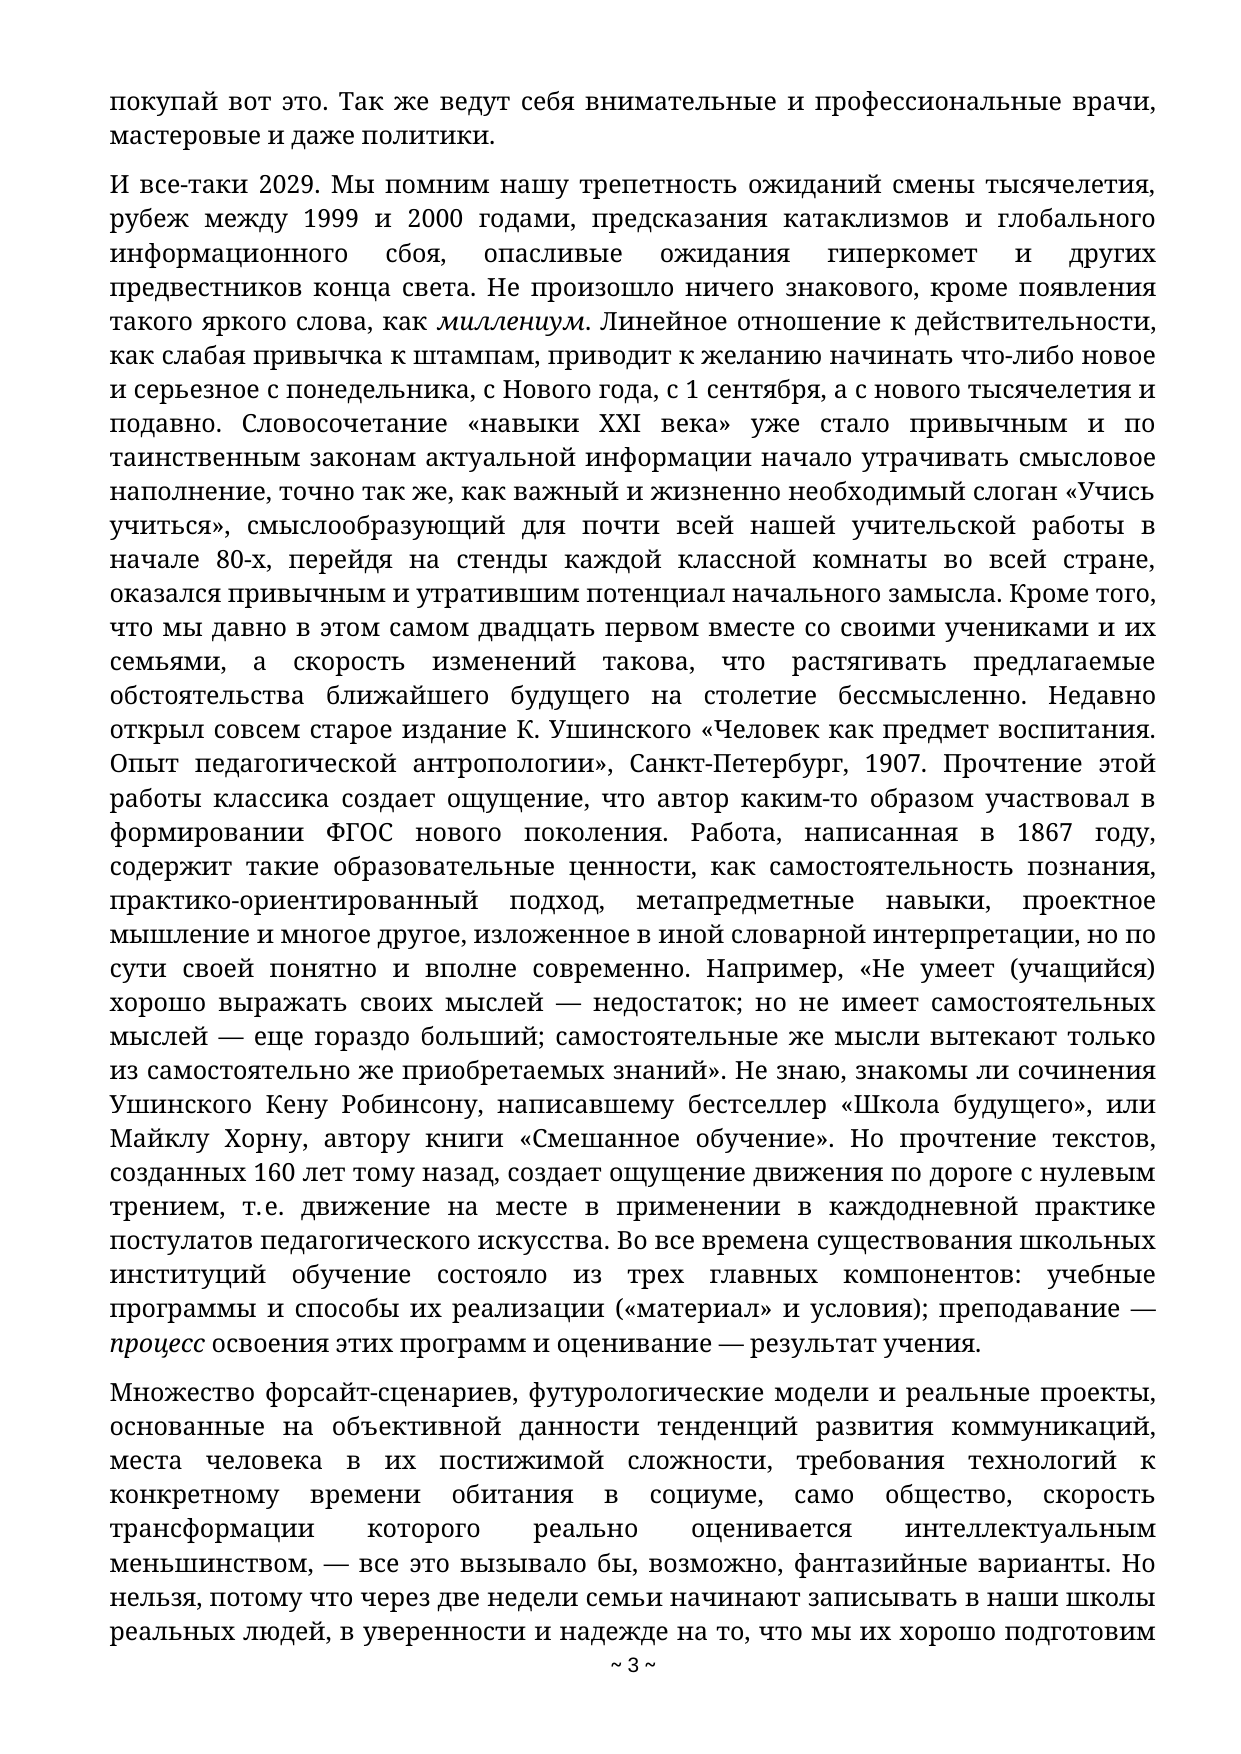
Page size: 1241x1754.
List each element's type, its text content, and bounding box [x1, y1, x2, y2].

text И все-таки 2029. Мы помним нашу трепетность ожиданий смены тысячелетия, рубеж между 1999 и 2000 годами, предсказания катаклизмов и глобального информационного сбоя, опасливые ожидания гиперкомет и других предвестников конца света. Не произошло ничего знакового, кроме появления такого яркого слова, как миллениум. Линейное отношение к действительности, как слабая привычка к штампам, приводит к желанию начинать что-либо новое и серьезное с понедельника, с Нового года, с 1 сентября, а с нового тысячелетия и подавно. Словосочетание «навыки XXI века» уже стало привычным и по таинственным законам актуальной информации начало утрачивать смысловое наполнение, точно так же, как важный и жизненно необходимый слоган «Учись учиться», смыслообразующий для почти всей нашей учительской работы в начале 80-х, перейдя на стенды каждой классной комнаты во всей стране, оказался привычным и утратившим потенциал начального замысла. Кроме того, что мы давно в этом самом двадцать первом вместе со своими учениками и их семьями, а скорость изменений такова, что растягивать предлагаемые обстоятельства ближайшего будущего на столетие бессмысленно. Недавно открыл совсем старое издание К. Ушинского «Человек как предмет воспитания. Опыт педагогической антропологии», Санкт-Петербург, 1907. Прочтение этой работы классика создает ощущение, что автор каким-то образом участвовал в формировании ФГОС нового поколения. Работа, написанная в 1867 году, содержит такие образовательные ценности, как самостоятельность познания, практико-ориентированный подход, метапредметные навыки, проектное мышление и многое другое, изложенное в иной словарной интерпретации, но по сути своей понятно и вполне современно. Например, «Не умеет (учащийся) хорошо выражать своих мыслей — недостаток; но не имеет самостоятельных мыслей — еще гораздо больший; самостоятельные же мысли вытекают только из самостоятельно же приобретаемых знаний». Не знаю, знакомы ли сочинения Ушинского Кену Робинсону, написавшему бестселлер «Школа будущего», или Майклу Хорну, автору книги «Смешанное обучение». Но прочтение текстов, созданных 160 лет тому назад, создает ощущение движения по дороге с нулевым трением, т. е. движение на месте в применении в каждодневной практике постулатов педагогического искусства. Во все времена существования школьных институций обучение состояло из трех главных компонентов: учебные программы и способы их реализации («материал» и условия); преподавание — процесс освоения этих программ и оценивание — результат учения. [109, 167, 1157, 1359]
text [109, 83, 1157, 151]
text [109, 1375, 1157, 1647]
